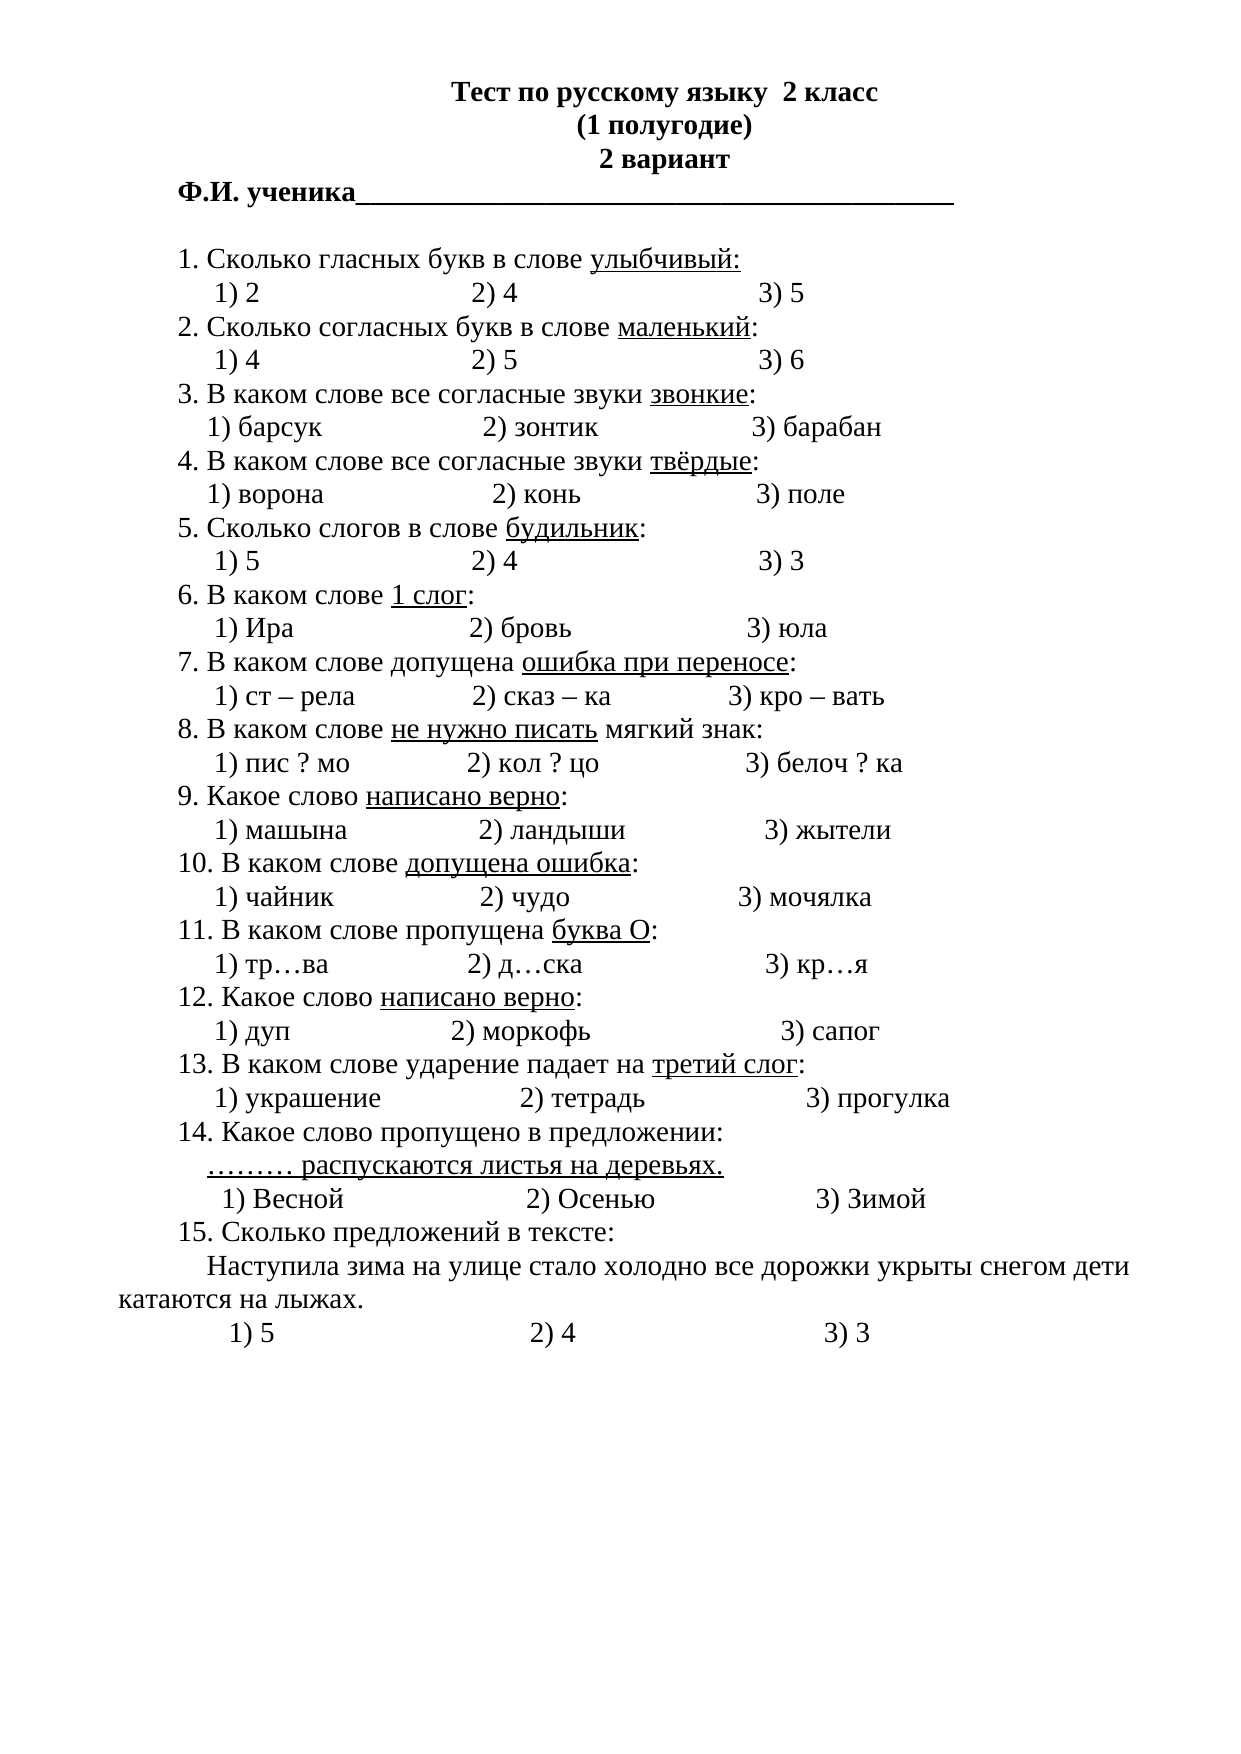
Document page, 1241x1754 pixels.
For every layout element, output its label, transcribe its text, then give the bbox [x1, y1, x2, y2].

text 1) чайник 2) чудо 3) мочялка [118, 879, 1152, 912]
text 6. В каком слове 1 слог: [118, 577, 1152, 611]
text Ф.И. ученика_________________________________________ [118, 174, 1152, 208]
text 14. Какое слово пропущено в предложении: [118, 1114, 1152, 1147]
text 10. В каком слове допущена ошибка: [118, 845, 1152, 879]
text 1) 2 2) 4 3) 5 [118, 275, 1152, 309]
text 13. В каком слове ударение падает на третий слог: [118, 1047, 1152, 1080]
text 1) пис ? мо 2) кол ? цо 3) белоч ? ка [118, 745, 1152, 778]
text 1) машына 2) ландыши 3) жытели [118, 812, 1152, 845]
text 7. В каком слове допущена ошибка при переносе: [118, 644, 1152, 678]
text 1) Ира 2) бровь 3) юла [118, 611, 1152, 644]
text (1 полугодие) [118, 107, 1152, 141]
text 12. Какое слово написано верно: [118, 979, 1152, 1013]
text 11. В каком слове пропущена буква О: [118, 912, 1152, 946]
text 1) тр…ва 2) д…ска 3) кр…я [118, 946, 1152, 979]
text 1) ворона 2) конь 3) поле [118, 476, 1152, 510]
text 1) барсук 2) зонтик 3) барабан [118, 409, 1152, 443]
text Тест по русскому языку 2 класс [118, 74, 1152, 107]
text 1) 4 2) 5 3) 6 [118, 342, 1152, 376]
text ……… распускаются листья на деревьях. [118, 1147, 1152, 1181]
text 15. Сколько предложений в тексте: [118, 1214, 1152, 1248]
text 1) Весной 2) Осенью 3) Зимой [118, 1181, 1152, 1214]
text 5. Сколько слогов в слове будильник: [118, 510, 1152, 543]
text 1. Сколько гласных букв в слове улыбчивый: [118, 242, 1152, 275]
text 8. В каком слове не нужно писать мягкий знак: [118, 711, 1152, 745]
text 1) 5 2) 4 3) 3 [118, 543, 1152, 577]
text 1) дуп 2) моркофь 3) сапог [118, 1013, 1152, 1047]
text 4. В каком слове все согласные звуки твёрдые: [118, 443, 1152, 476]
text 1) ст – рела 2) сказ – ка 3) кро – вать [118, 678, 1152, 711]
text 3. В каком слове все согласные звуки звонкие: [118, 376, 1152, 409]
text 2 вариант [118, 141, 1152, 174]
text Наступила зима на улице стало холодно все дорожки укрыты снегом дети катаются на лыжах. [118, 1248, 1152, 1315]
text 9. Какое слово написано верно: [118, 778, 1152, 812]
text 1) 5 2) 4 3) 3 [118, 1315, 1152, 1348]
text 2. Сколько согласных букв в слове маленький: [118, 309, 1152, 342]
text 1) украшение 2) тетрадь 3) прогулка [118, 1080, 1152, 1114]
